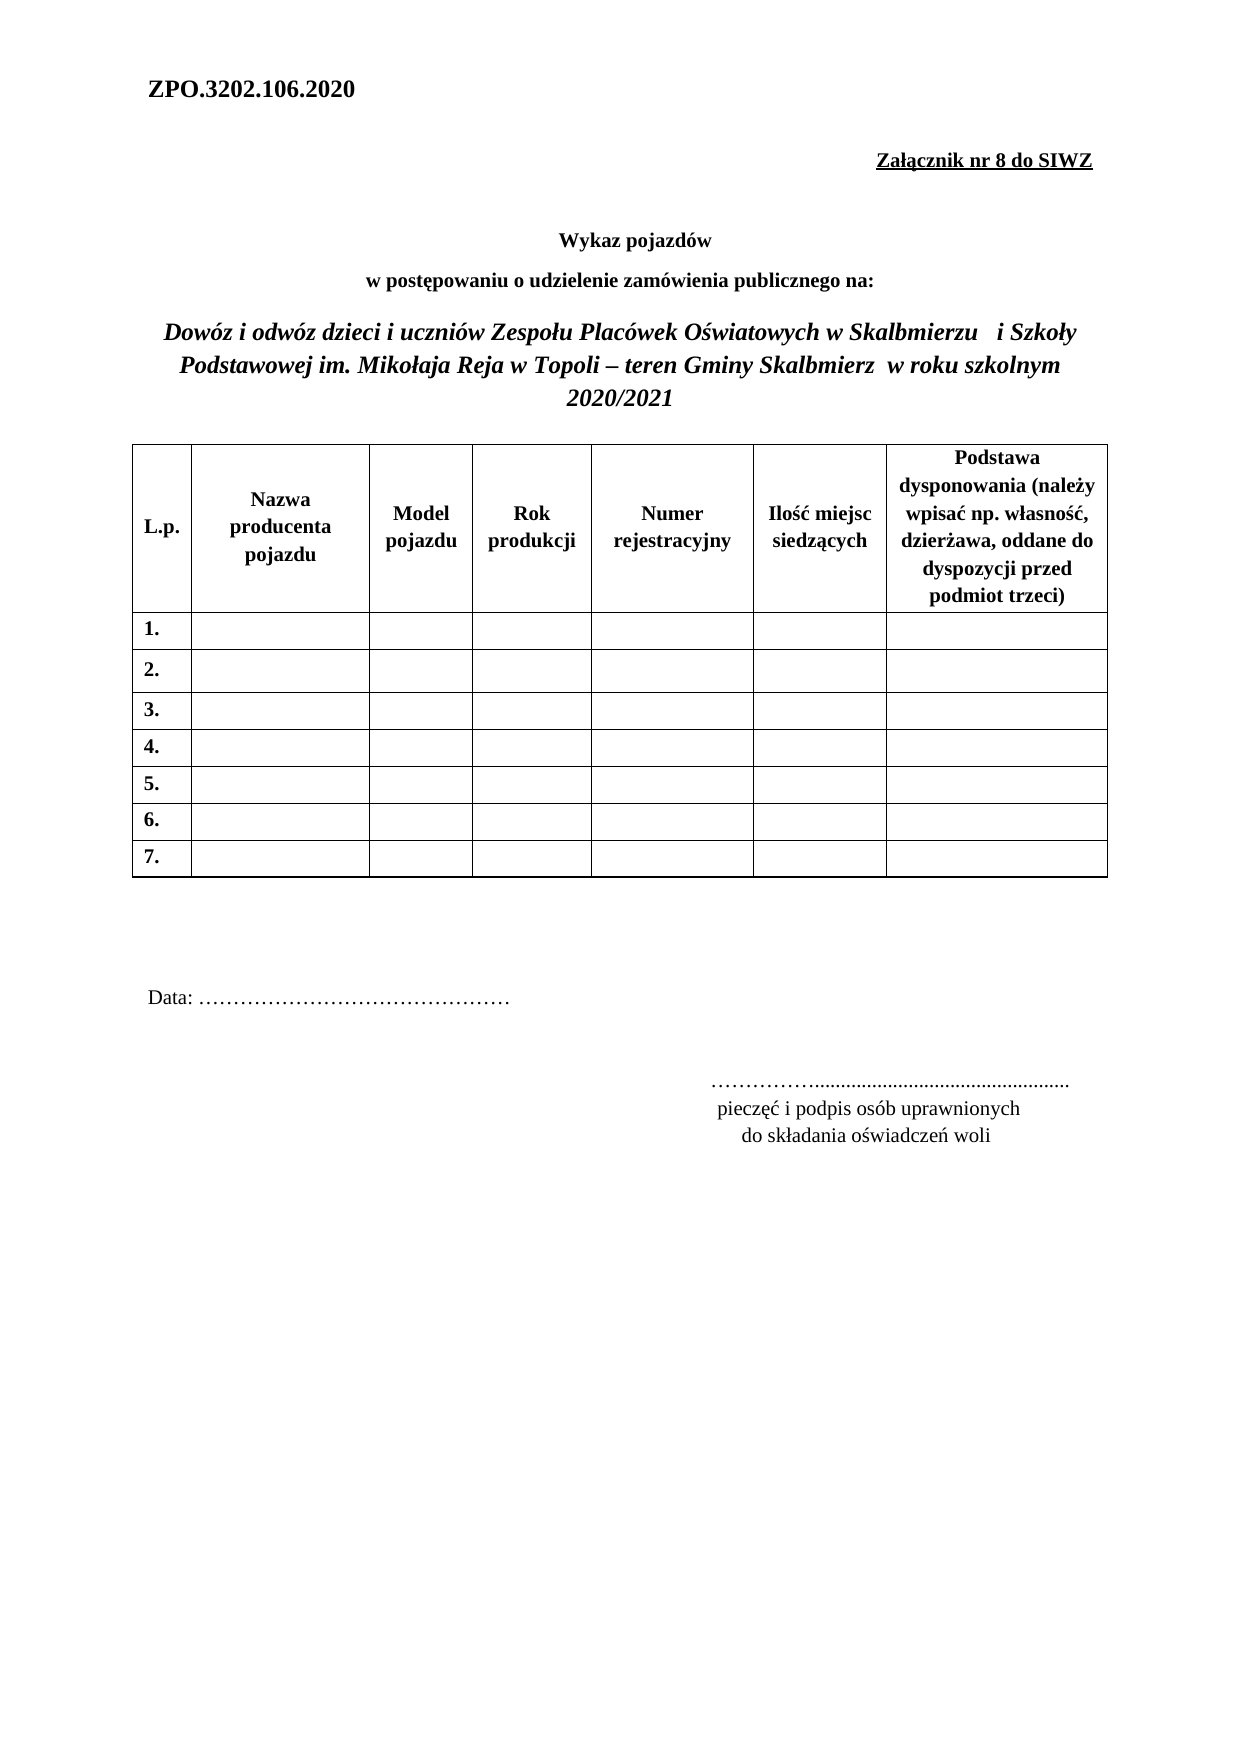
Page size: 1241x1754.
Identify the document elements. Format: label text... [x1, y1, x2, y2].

table_cell [473, 730, 591, 766]
table_cell [754, 841, 886, 876]
table_cell 4. [133, 730, 191, 766]
table_cell [592, 841, 753, 876]
table_cell [592, 613, 753, 648]
table_cell [473, 650, 591, 692]
table_cell [887, 841, 1107, 876]
text ……………................................................. [710, 1068, 1093, 1092]
table_cell 1. [133, 613, 191, 648]
table_cell [592, 804, 753, 839]
table_cell [754, 767, 886, 803]
title w postępowaniu o udzielenie zamówienia publicznego na: [148, 268, 1093, 292]
table_cell [192, 804, 369, 839]
table_cell [192, 767, 369, 803]
table_cell [192, 730, 369, 766]
table_cell 6. [133, 804, 191, 839]
table_header Model pojazdu [370, 445, 472, 612]
table_cell [887, 804, 1107, 839]
table_cell [473, 804, 591, 839]
table_cell [192, 613, 369, 648]
table_cell [754, 730, 886, 766]
table_cell [473, 613, 591, 648]
table_cell 3. [133, 693, 191, 729]
table_cell [887, 693, 1107, 729]
table_cell [473, 841, 591, 876]
text Wykaz pojazdów [177, 228, 1093, 252]
table_cell [473, 767, 591, 803]
text pieczęć i podpis osób uprawnionych [710, 1096, 1093, 1120]
table_cell [754, 650, 886, 692]
table_cell [192, 650, 369, 692]
table_cell [370, 613, 472, 648]
table_header Ilość miejsc siedzących [754, 445, 886, 612]
table_cell [887, 730, 1107, 766]
table_cell [370, 693, 472, 729]
table_cell [192, 693, 369, 729]
table_cell [592, 767, 753, 803]
table_header Podstawa dysponowania (należy wpisać np. własność, dzierżawa, oddane do dyspozycji przed podmiot trzeci) [887, 445, 1107, 612]
table_cell 7. [133, 841, 191, 876]
table_cell [592, 650, 753, 692]
table_header Nazwa producenta pojazdu [192, 445, 369, 612]
text Dowóz i odwóz dzieci i uczniów Zespołu Placówek Oświatowych w Skalbmierzu i Szkoły Podstawowej im. Mikołaja Reja w Topoli – teren Gminy Skalbmierz w roku szkolnym 2020/2021 [148, 317, 1093, 412]
table_cell [887, 650, 1107, 692]
table_cell [370, 804, 472, 839]
table_cell [754, 693, 886, 729]
table_cell 2. [133, 650, 191, 692]
table_cell [370, 650, 472, 692]
text Załącznik nr 8 do SIWZ [148, 148, 1093, 172]
table_cell 5. [133, 767, 191, 803]
table_cell [370, 841, 472, 876]
table_cell [887, 767, 1107, 803]
text do składania oświadczeń woli [710, 1123, 1093, 1147]
table_cell [754, 613, 886, 648]
table_cell [754, 804, 886, 839]
table_cell [192, 841, 369, 876]
table_cell [592, 730, 753, 766]
table_cell [887, 613, 1107, 648]
table_cell [592, 693, 753, 729]
table_cell [370, 730, 472, 766]
table_cell [473, 693, 591, 729]
text Data: ……………………………………… [148, 985, 1093, 1009]
table_header Numer rejestracyjny [592, 445, 753, 612]
table_header Rok produkcji [473, 445, 591, 612]
table_header L.p. [133, 445, 191, 612]
table_cell [370, 767, 472, 803]
